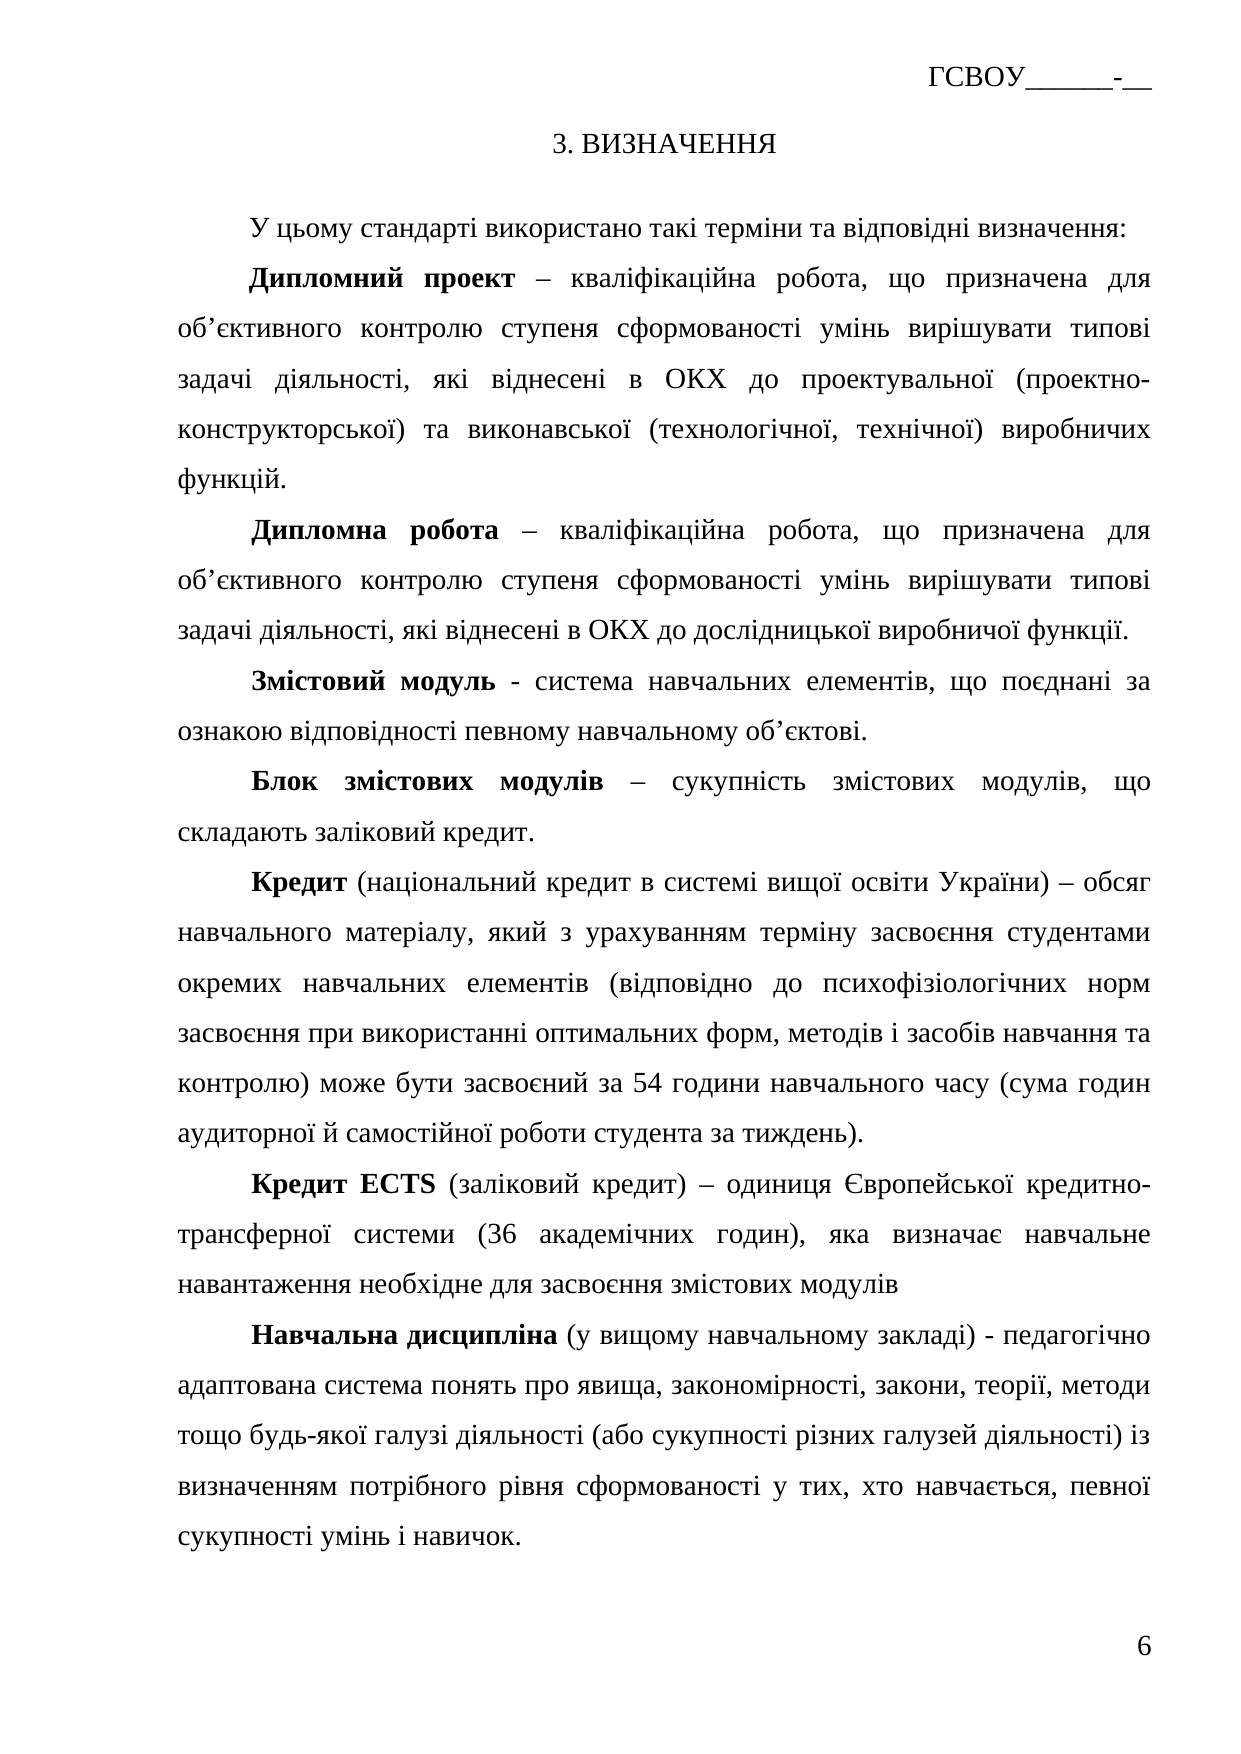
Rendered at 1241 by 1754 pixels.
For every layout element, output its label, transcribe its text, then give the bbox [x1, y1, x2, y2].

text Кредит (національний кредит в системі вищої освіти України) – обсяг навчального матеріалу, який з урахуванням терміну засвоєння студентами окремих навчальних елементів (відповідно до психофізіологічних норм засвоєння при використанні оптимальних форм, методів і засобів навчання та контролю) може бути засвоєний за 54 години навчального часу (сума годин аудиторної й самостійної роботи студента за тиждень). [177, 864, 1152, 1149]
text Блок змістових модулів – сукупність змістових модулів, що складають заліковий кредит. [177, 763, 1152, 847]
text 3. ВИЗНАЧЕННЯ [177, 126, 1152, 160]
text Дипломний проект – кваліфікаційна робота, що призначена для об’єктивного контролю ступеня сформованості умінь вирішувати типові задачі діяльності, які віднесені в ОКХ до проектувальної (проектно-конструкторської) та виконавської (технологічної, технічної) виробничих функцій. [177, 260, 1152, 495]
text Навчальна дисципліна (у вищому навчальному закладі) - педагогічно адаптована система понять про явища, закономірності, закони, теорії, методи тощо будь-якої галузі діяльності (або сукупності різних галузей діяльності) із визначенням потрібного рівня сформованості у тих, хто навчається, певної сукупності умінь і навичок. [177, 1317, 1152, 1552]
text Дипломна робота – кваліфікаційна робота, що призначена для об’єктивного контролю ступеня сформованості умінь вирішувати типові задачі діяльності, які віднесені в ОКХ до дослідницької виробничої функції. [177, 512, 1152, 646]
text Кредит ЕCTS (заліковий кредит) – одиниця Європейської кредитно-трансферної системи (36 академічних годин), яка визначає навчальне навантаження необхідне для засвоєння змістових модулів [177, 1166, 1152, 1300]
text Змістовий модуль - система навчальних елементів, що поєднані за ознакою відповідності певному навчальному об’єктові. [177, 663, 1152, 747]
text У цьому стандарті використано такі терміни та відповідні визначення: [177, 210, 1152, 243]
